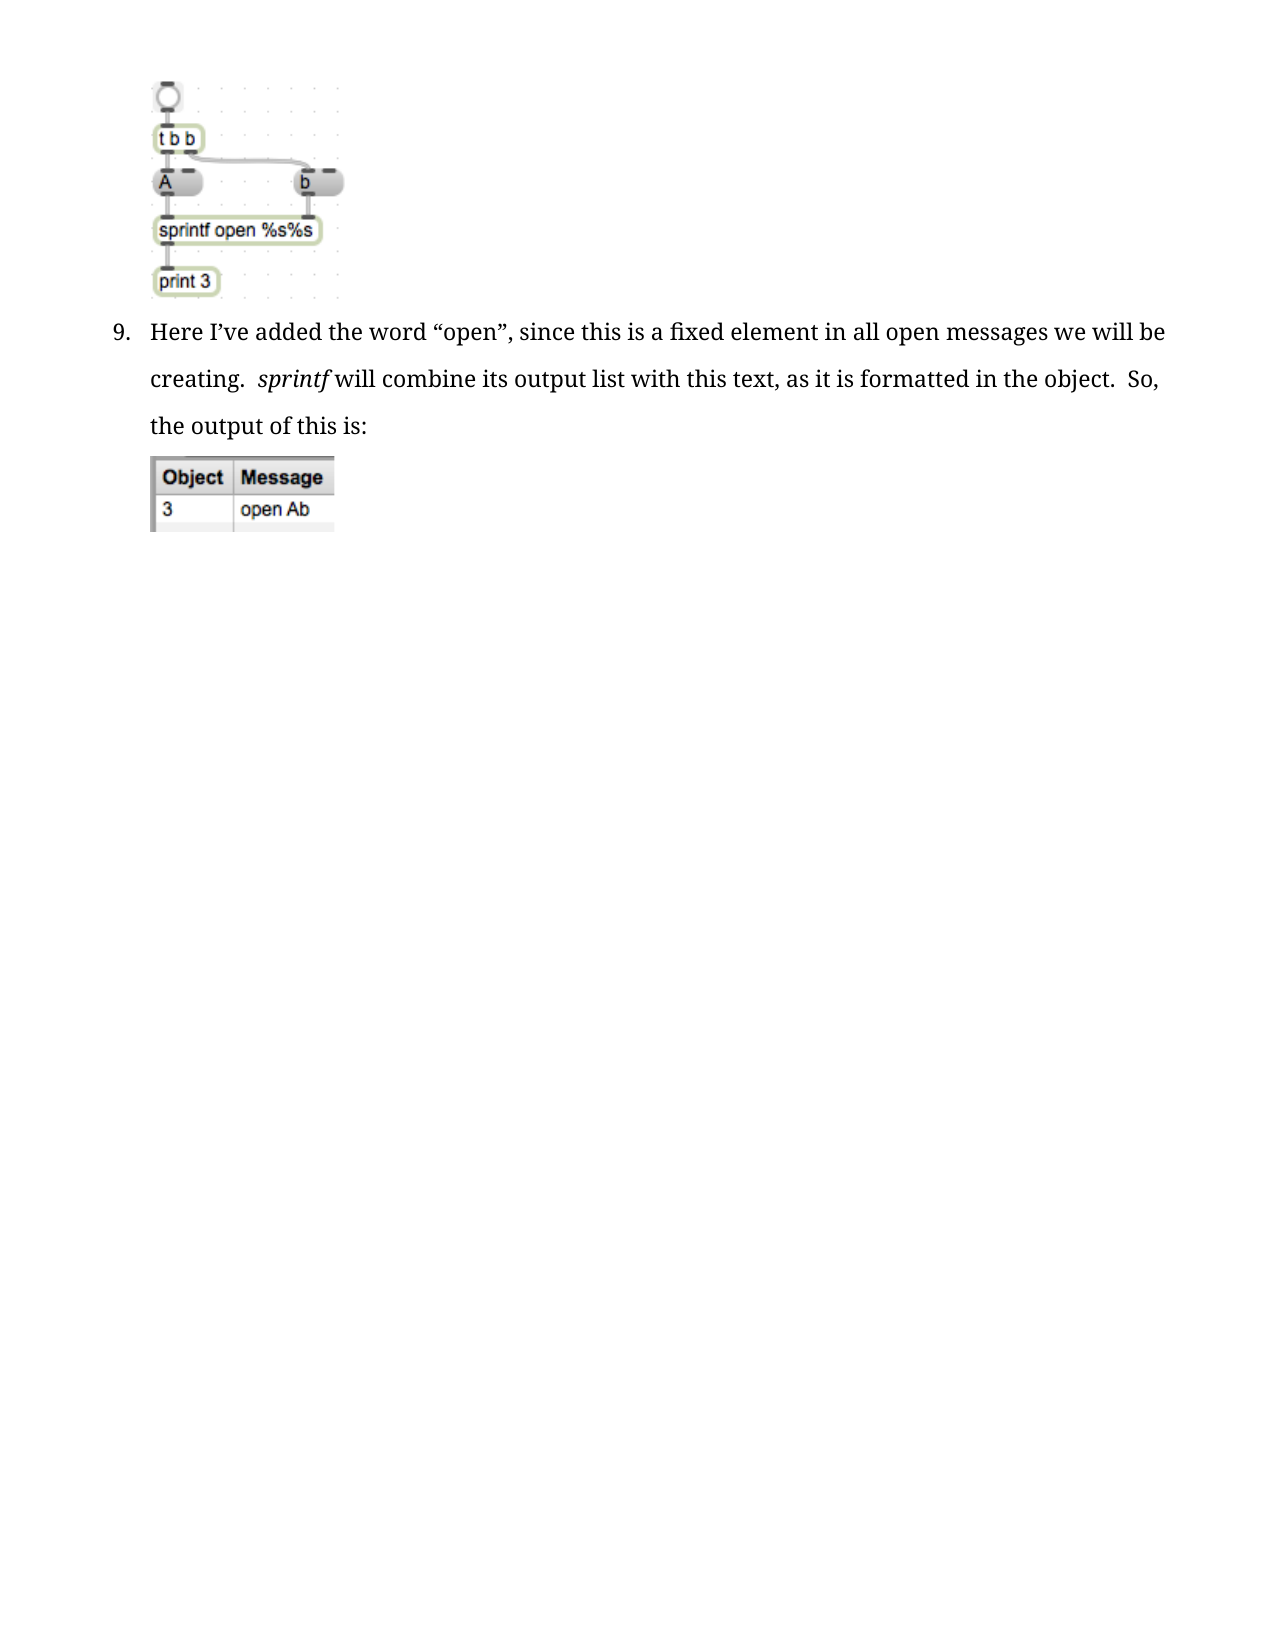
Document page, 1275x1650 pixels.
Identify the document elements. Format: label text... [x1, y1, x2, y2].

picture [150, 456, 335, 532]
list Here I’ve added the word “open”, since this is a fixed element in all open messages we will be creating. sprintf will combine its output list with this text, as it is formatted in the object. So, the output of this is: [112, 316, 1200, 441]
picture [150, 75, 348, 302]
